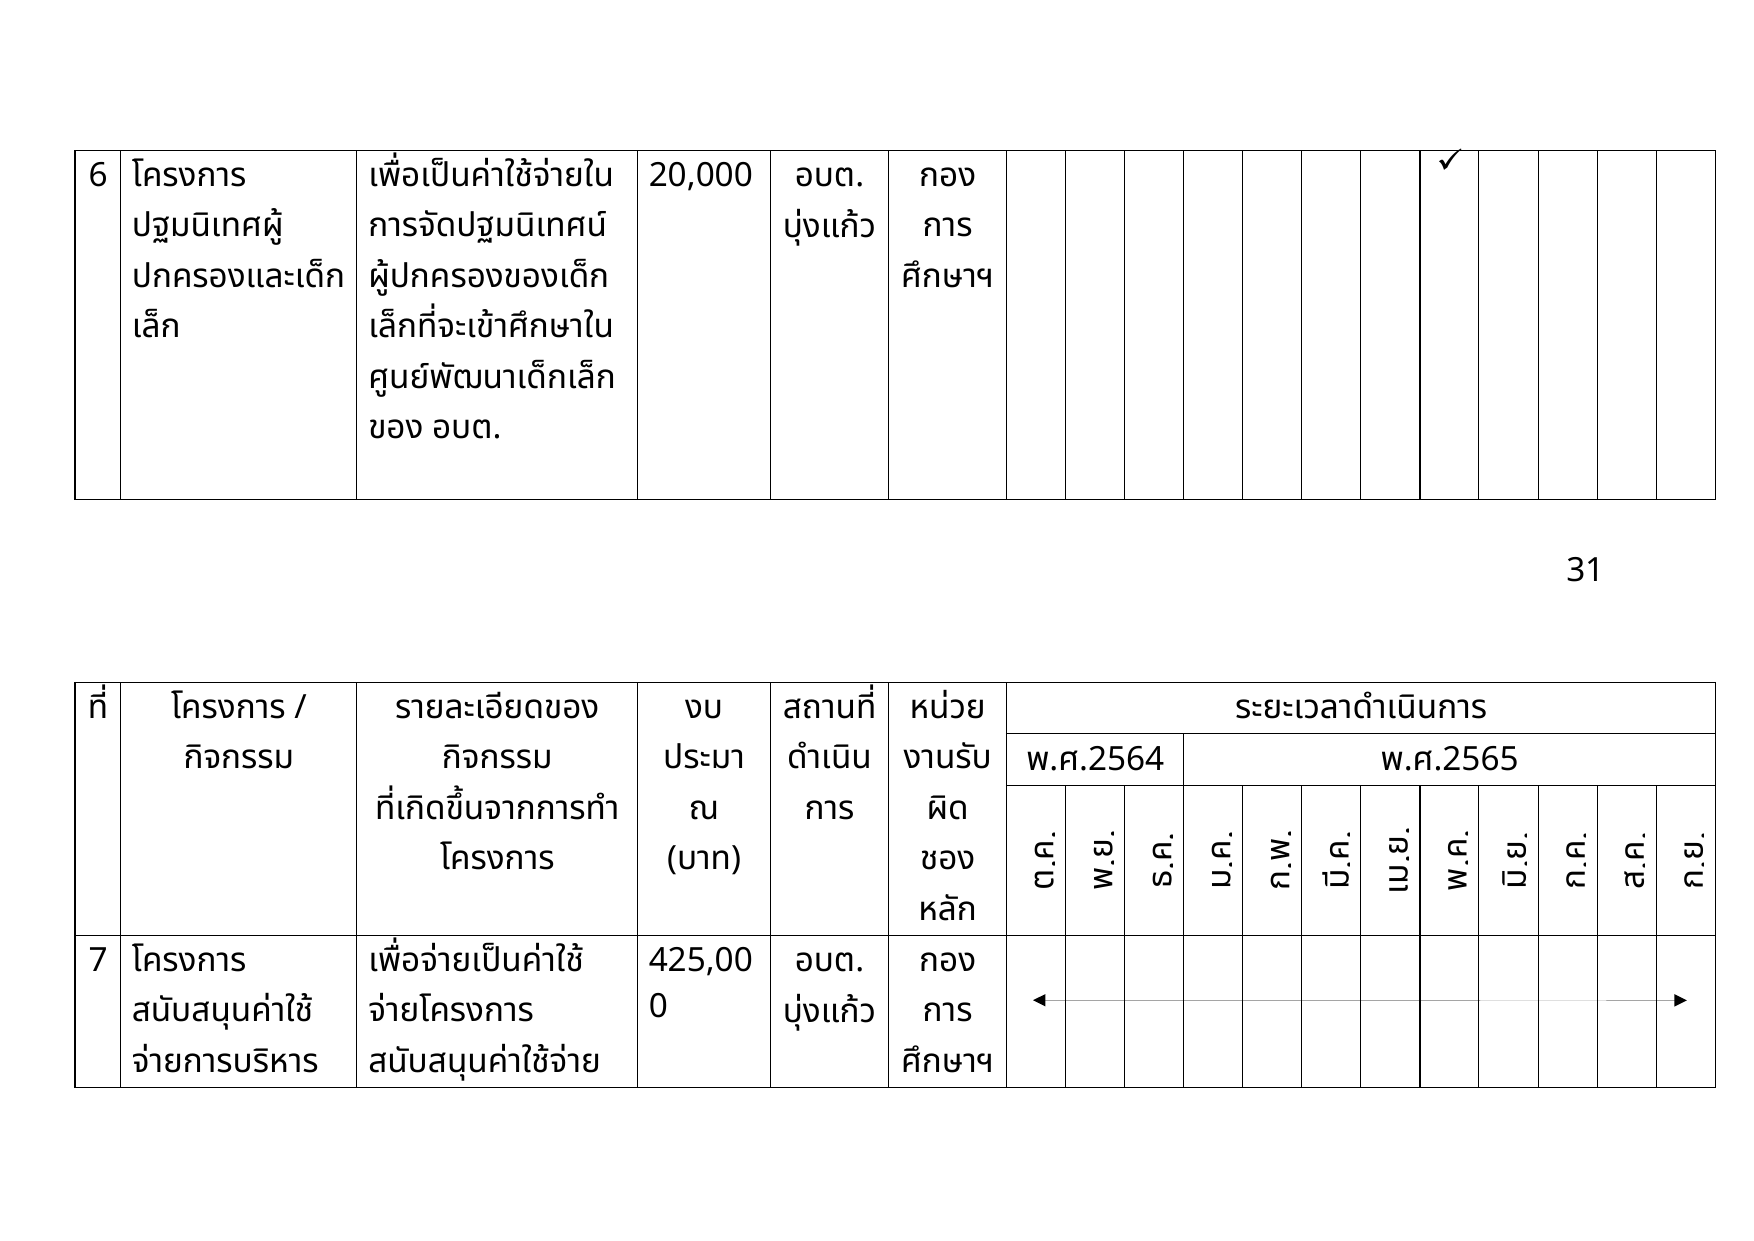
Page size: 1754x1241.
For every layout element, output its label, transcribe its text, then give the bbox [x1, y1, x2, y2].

table_cell [1657, 151, 1715, 499]
table_cell [1539, 151, 1597, 499]
table_cell [1184, 151, 1242, 499]
table_cell [1657, 936, 1715, 1087]
table_header ที่ [76, 683, 120, 935]
table_cell [1598, 936, 1656, 1000]
table_cell มิ.ย. [1479, 786, 1538, 935]
table_cell [1539, 1001, 1597, 1087]
table_cell [1007, 151, 1065, 499]
text 31 [150, 546, 1604, 591]
table_cell 7 [76, 936, 120, 1087]
table_cell [1302, 936, 1360, 1000]
table_cell [1361, 936, 1419, 1000]
table_cell ก.ค. [1539, 786, 1597, 935]
table_cell [1479, 151, 1538, 499]
table_cell [1539, 936, 1597, 1000]
table_cell อบต. บุ่งแก้ว [771, 151, 888, 499]
table_cell [1125, 936, 1183, 1000]
table_cell [1479, 936, 1538, 1000]
table_cell [1361, 151, 1419, 499]
table_cell 6 [76, 151, 120, 499]
table_cell กองการศึกษาฯ [889, 151, 1006, 499]
table_cell พ.ค. [1421, 786, 1478, 935]
table_cell [1066, 936, 1124, 1000]
table_cell ก.พ. [1243, 786, 1301, 935]
table_cell 20,000 [638, 151, 770, 499]
table_cell กองการศึกษาฯ [889, 936, 1006, 1087]
table_cell พ.ศ.2564 [1007, 734, 1183, 785]
table_cell พ.ย. [1066, 786, 1124, 935]
table_cell [1066, 151, 1124, 499]
table_header ระยะเวลาดำเนินการ [1007, 683, 1715, 733]
table_cell [1125, 1001, 1183, 1087]
table_header งบประมาณ (บาท) [638, 683, 770, 935]
table_cell [1066, 1001, 1124, 1087]
table_header โครงการ / กิจกรรม [121, 683, 356, 935]
table_cell มี.ค. [1302, 786, 1360, 935]
table_cell [1184, 936, 1242, 1000]
table_cell [1184, 1001, 1242, 1087]
table_cell [1421, 936, 1478, 1000]
table_cell พ.ศ.2565 [1184, 734, 1715, 785]
table_cell โครงการปฐมนิเทศผู้ปกครองและเด็กเล็ก [121, 151, 356, 499]
table_cell ส.ค. [1598, 786, 1656, 935]
table_cell [1302, 1001, 1360, 1087]
table_cell เม.ย. [1361, 786, 1419, 935]
table_cell ต.ค. [1007, 786, 1065, 935]
table_cell 425,000 [638, 936, 770, 1087]
table_cell [1479, 1001, 1538, 1087]
table_cell ม.ค. [1184, 786, 1242, 935]
table_cell [1302, 151, 1360, 499]
table_cell [1243, 151, 1301, 499]
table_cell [121, 936, 356, 1087]
table_cell [1421, 1001, 1478, 1087]
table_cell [357, 936, 637, 1087]
table_cell [1243, 936, 1301, 1000]
table_cell [1125, 151, 1183, 499]
table_cell [1598, 1001, 1656, 1087]
table_cell อบต. บุ่งแก้ว [771, 936, 888, 1087]
table_cell [1361, 1001, 1419, 1087]
table_cell [1598, 151, 1656, 499]
table_header สถานที่ดำเนินการ [771, 683, 888, 935]
table_cell เพื่อเป็นค่าใช้จ่ายในการจัดปฐมนิเทศน์ผู้ปกครองของเด็กเล็กที่จะเข้าศึกษาในศูนย์พัฒนาเด็กเล็กของ อบต. [357, 151, 637, 499]
table_header รายละเอียดของกิจกรรม ที่เกิดขึ้นจากการทำโครงการ [357, 683, 637, 935]
table_cell ธ.ค. [1125, 786, 1183, 935]
table_header หน่วยงานรับผิดชองหลัก [889, 683, 1006, 935]
table_cell [1421, 151, 1478, 499]
table_cell ก.ย. [1657, 786, 1715, 935]
table_cell [1007, 936, 1065, 1087]
table_cell [1243, 1001, 1301, 1087]
